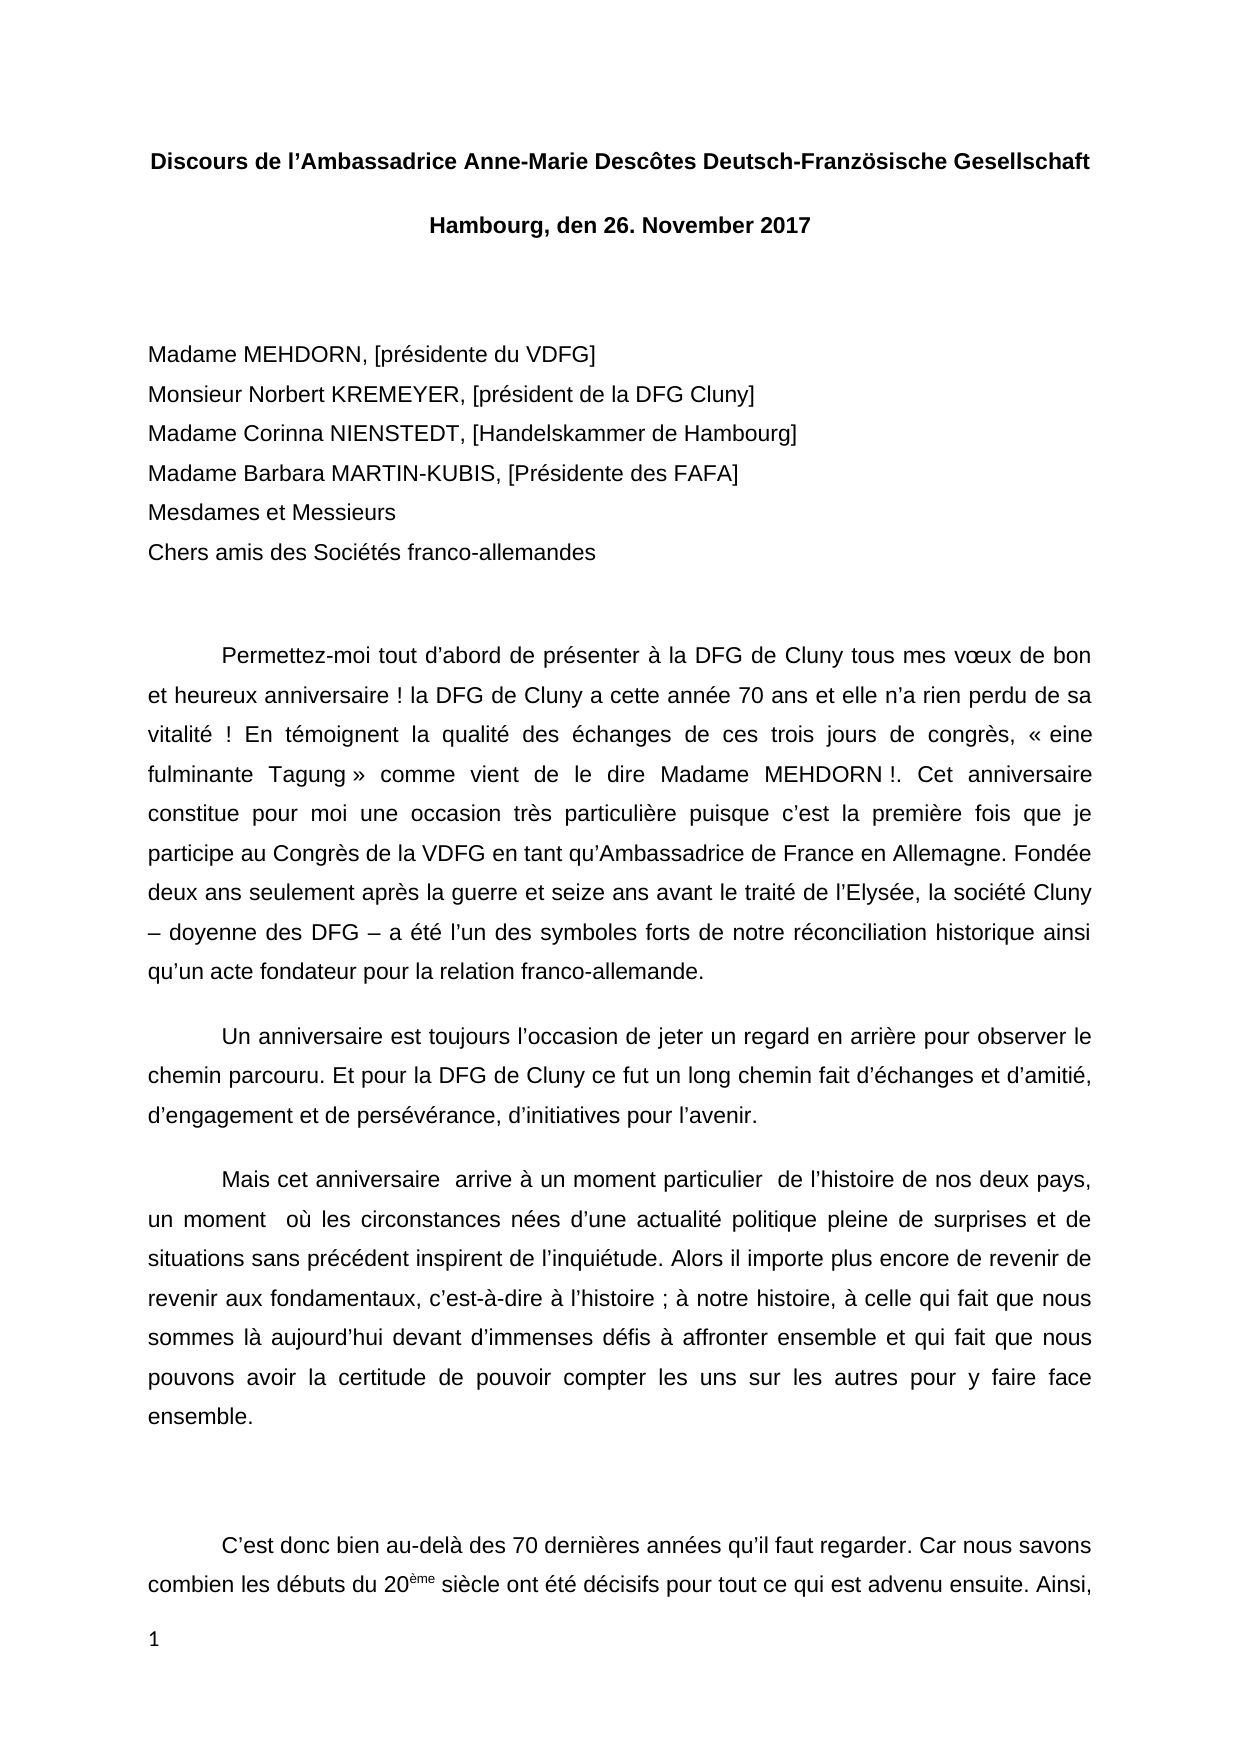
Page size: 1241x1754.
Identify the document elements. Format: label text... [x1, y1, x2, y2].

text Discours de l’Ambassadrice Anne-Marie Descôtes Deutsch-Französische Gesellschaft [148, 148, 1093, 174]
text Madame Corinna NIENSTEDT, [Handelskammer de Hambourg] [148, 420, 1093, 446]
text Madame MEHDORN, [présidente du VDFG] [148, 341, 1093, 367]
text Mais cet anniversaire arrive à un moment particulier de l’histoire de nos deux pays, un moment où les circonstances nées d’une actualité politique pleine de surprises et de situations sans précédent inspirent de l’inquiétude. Alors il importe plus encore de revenir de revenir aux fondamentaux, c’est-à-dire à l’histoire ; à notre histoire, à celle qui fait que nous sommes là aujourd’hui devant d’immenses défis à affronter ensemble et qui fait que nous pouvons avoir la certitude de pouvoir compter les uns sur les autres pour y faire face ensemble. [148, 1166, 1093, 1429]
text Chers amis des Sociétés franco-allemandes [148, 538, 1093, 565]
text Permettez-moi tout d’abord de présenter à la DFG de Cluny tous mes vœux de bon et heureux anniversaire ! la DFG de Cluny a cette année 70 ans et elle n’a rien perdu de sa vitalité ! En témoignent la qualité des échanges de ces trois jours de congrès, « eine fulminante Tagung » comme vient de le dire Madame MEHDORN !. Cet anniversaire constitue pour moi une occasion très particulière puisque c’est la première fois que je participe au Congrès de la VDFG en tant qu’Ambassadrice de France en Allemagne. Fondée deux ans seulement après la guerre et seize ans avant le traité de l’Elysée, la société Cluny – doyenne des DFG – a été l’un des symboles forts de notre réconciliation historique ainsi qu’un acte fondateur pour la relation franco-allemande. [148, 642, 1093, 984]
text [148, 1532, 1093, 1598]
text Mesdames et Messieurs [148, 499, 1093, 525]
text Monsieur Norbert KREMEYER, [président de la DFG Cluny] [148, 381, 1093, 407]
text Hambourg, den 26. November 2017 [148, 212, 1093, 238]
text Madame Barbara MARTIN-KUBIS, [Présidente des FAFA] [148, 459, 1093, 486]
text Un anniversaire est toujours l’occasion de jeter un regard en arrière pour observer le chemin parcouru. Et pour la DFG de Cluny ce fut un long chemin fait d’échanges et d’amitié, d’engagement et de persévérance, d’initiatives pour l’avenir. [148, 1023, 1093, 1128]
